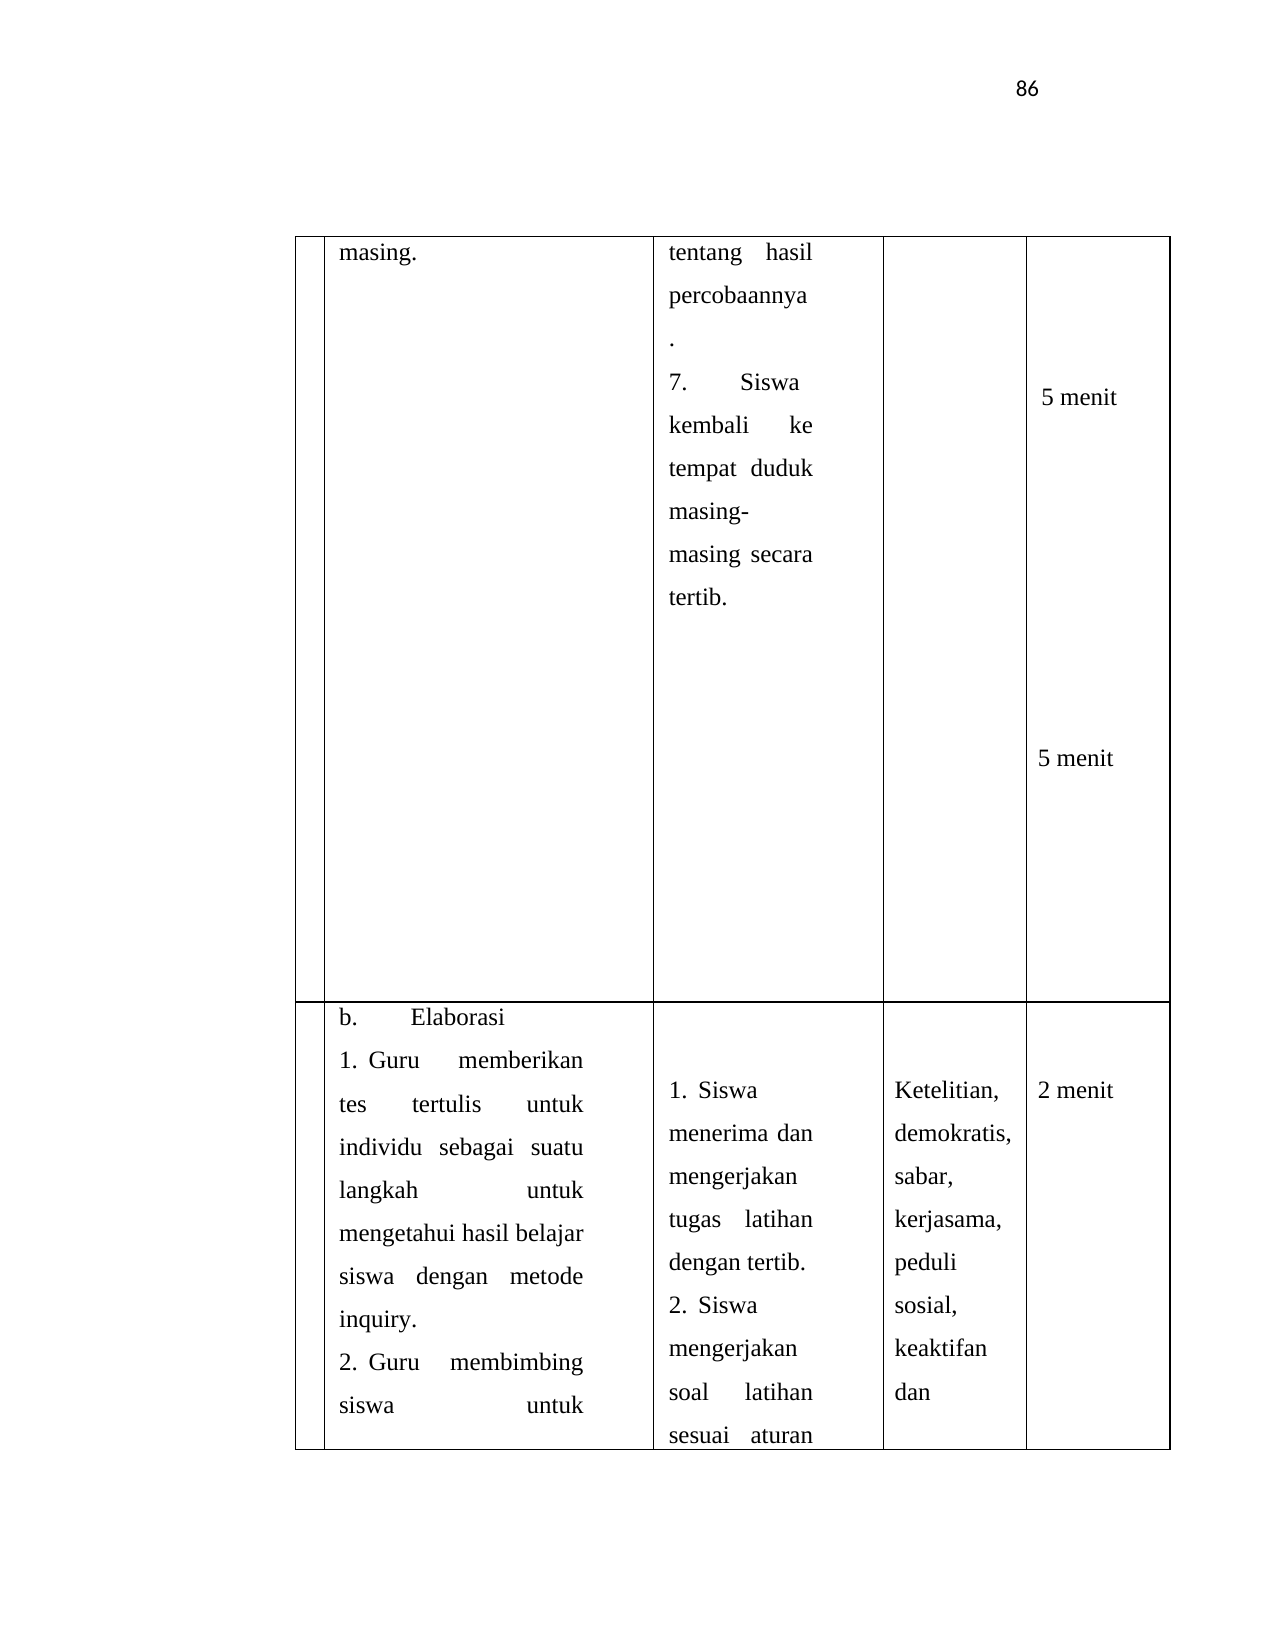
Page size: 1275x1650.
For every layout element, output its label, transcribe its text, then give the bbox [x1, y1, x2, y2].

table_cell [296, 1003, 324, 1448]
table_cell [325, 237, 653, 1001]
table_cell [654, 237, 883, 1001]
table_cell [325, 1003, 653, 1448]
table_cell 2 menit 15 menit [1027, 1003, 1169, 1448]
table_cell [1027, 237, 1169, 1001]
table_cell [884, 1003, 1026, 1448]
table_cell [654, 1003, 883, 1448]
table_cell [884, 237, 1026, 1001]
table_cell [296, 237, 324, 1001]
